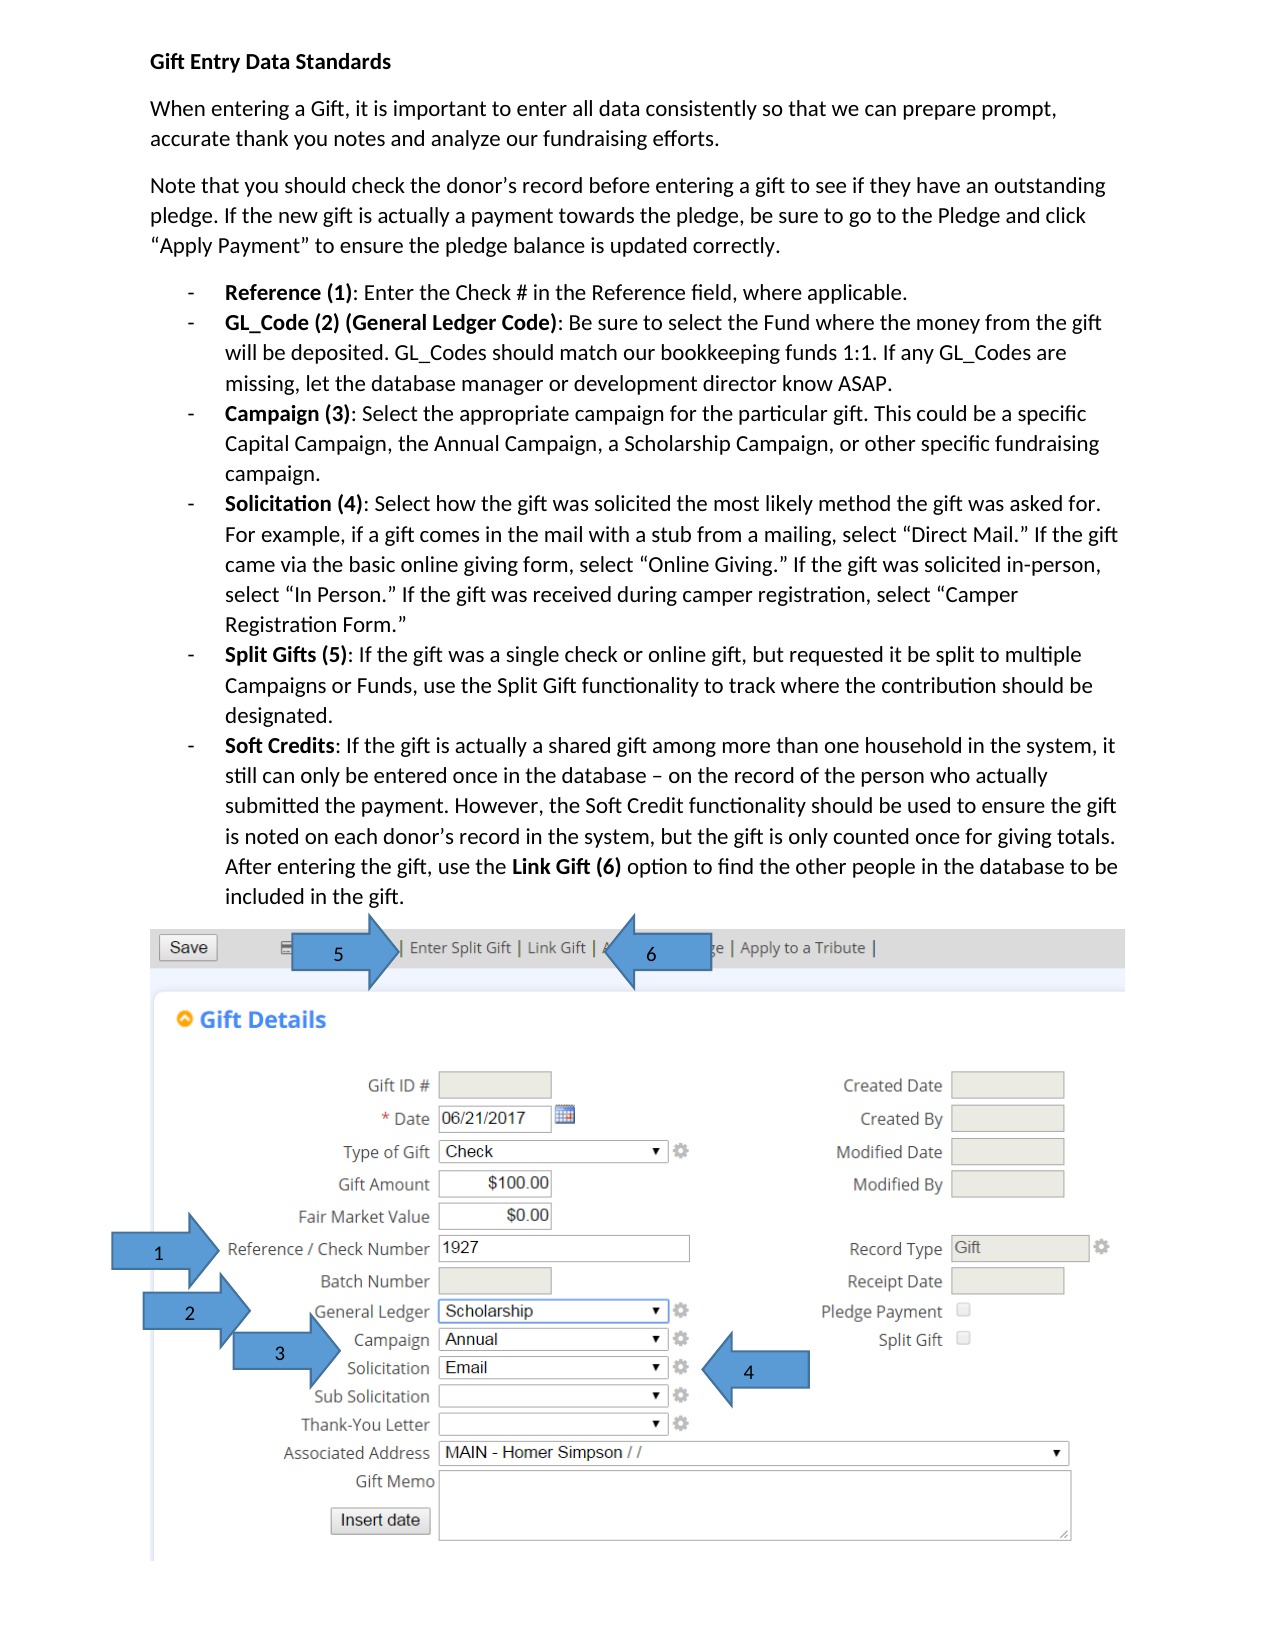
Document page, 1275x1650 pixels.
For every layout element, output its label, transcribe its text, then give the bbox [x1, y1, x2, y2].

list GL_Code (2) (General Ledger Code): Be sure to select the Fund where the money from the gift will be deposited. GL_Codes should match our bookkeeping funds 1:1. If any GL_Codes are missing, let the database manager or development director know ASAP. [187, 308, 1125, 397]
text Note that you should check the donor’s record before entering a gift to see if they have an outstanding pledge. If the new gift is actually a payment towards the pledge, be sure to go to the Pledge and click “Apply Payment” to ensure the pledge balance is updated correctly. [150, 171, 1125, 259]
list Reference (1): Enter the Check # in the Reference field, where applicable. [187, 278, 1125, 306]
list Soft Credits: If the gift is actually a shared gift among more than one household in the system, it still can only be entered once in the database – on the record of the person who actually submitted the payment. However, the Soft Credit functionality should be used to ensure the gift is noted on each donor’s record in the system, but the gift is only counted once for giving totals. After entering the gift, use the Link Gift (6) option to find the other people in the database to be included in the gift. [187, 731, 1125, 910]
list Split Gifts (5): If the gift was a single check or online gift, but requested it be split to multiple Campaigns or Funds, use the Split Gift functionality to track where the contribution should be designated. [187, 641, 1125, 729]
text Gift Entry Data Standards [150, 47, 1125, 75]
picture [150, 929, 1125, 1561]
text When entering a Gift, it is important to enter all data consistently so that we can prepare prompt, accurate thank you notes and analyze our fundraising efforts. [150, 94, 1125, 152]
list Solicitation (4): Select how the gift was solicited the most likely method the gift was asked for. For example, if a gift comes in the mail with a stub from a mailing, select “Direct Mail.” If the gift came via the basic online giving form, select “Online Giving.” If the gift was solicited in-person, select “In Person.” If the gift was received during camper registration, select “Camper Registration Form.” [187, 489, 1125, 638]
list Campaign (3): Select the appropriate campaign for the particular gift. This could be a specific Capital Campaign, the Annual Campaign, a Scholarship Campaign, or other specific fundraising campaign. [187, 399, 1125, 487]
